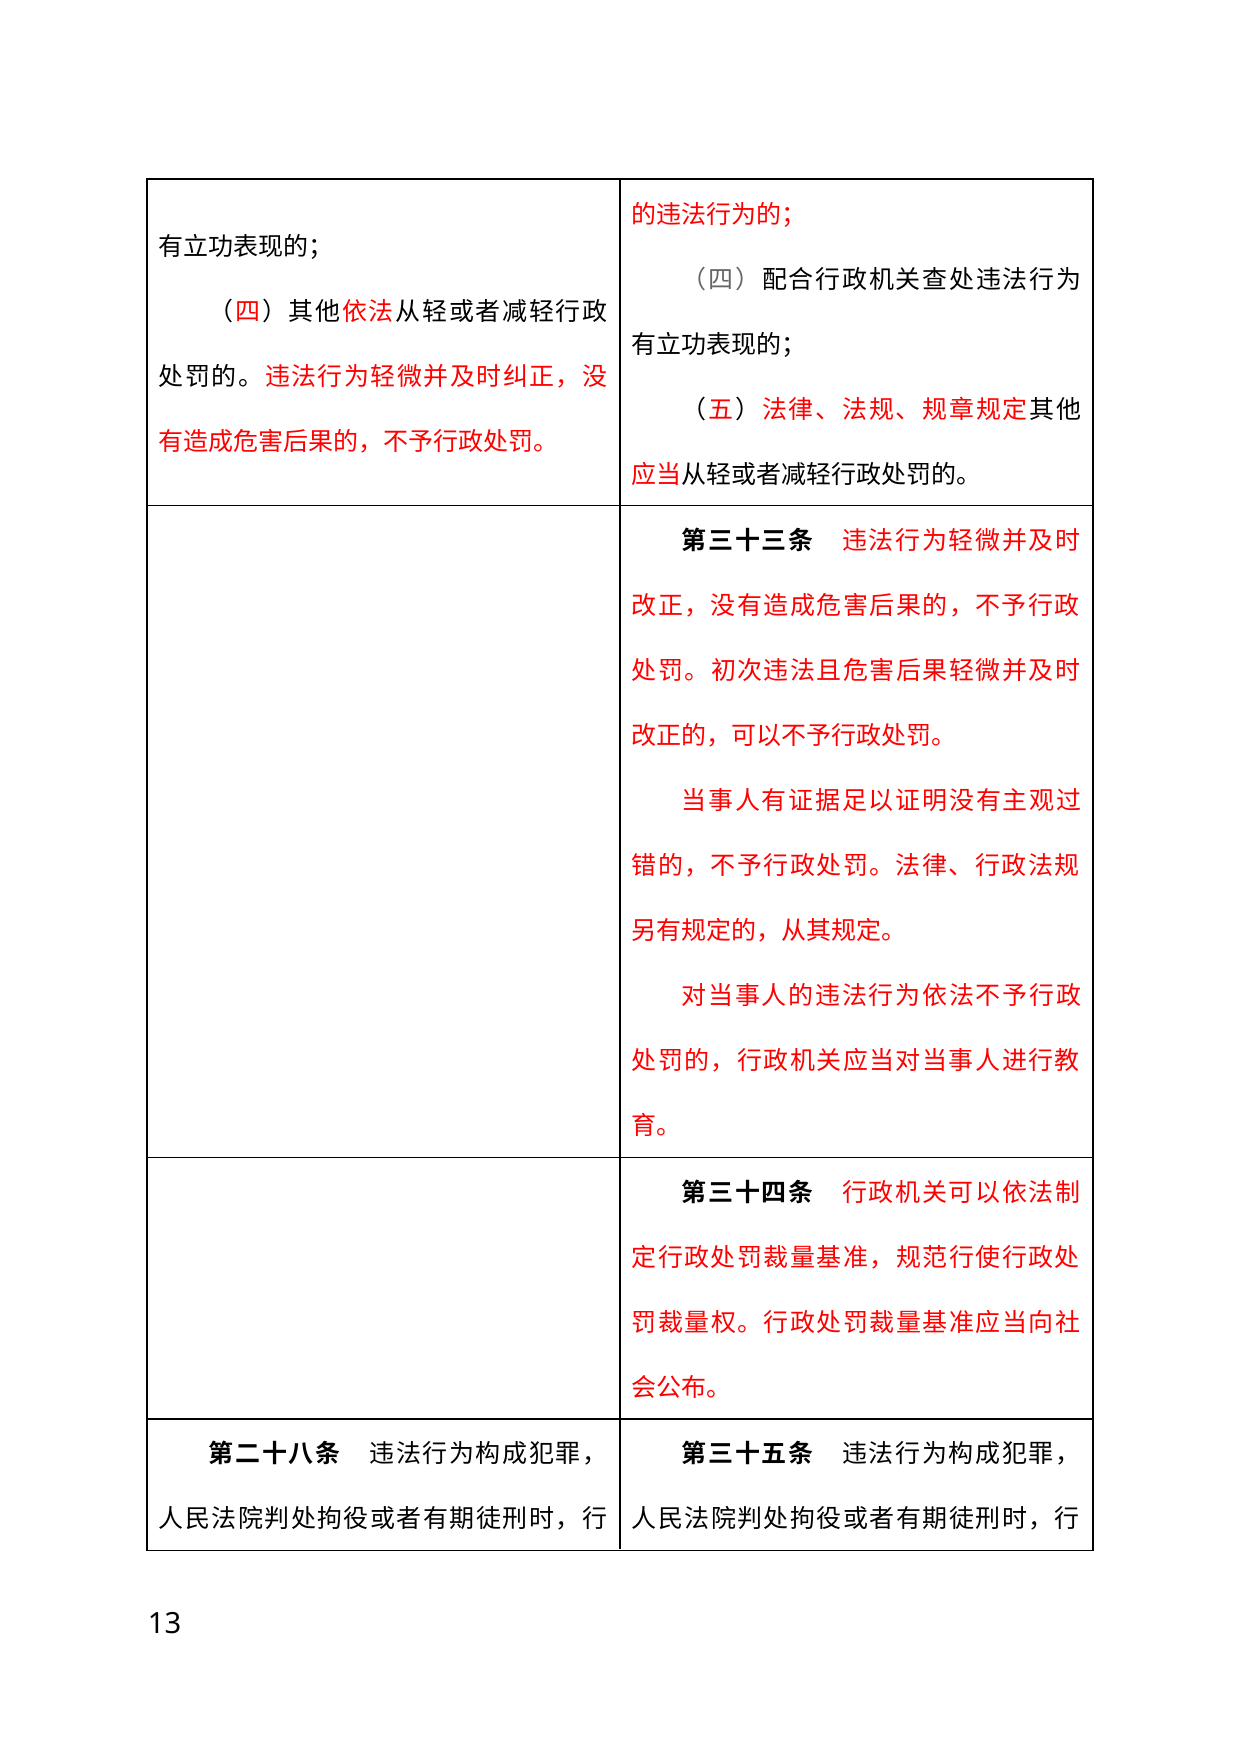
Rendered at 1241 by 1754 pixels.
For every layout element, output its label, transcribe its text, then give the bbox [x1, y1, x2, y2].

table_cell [621, 1420, 1092, 1549]
table_cell [148, 506, 619, 1156]
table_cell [148, 180, 619, 505]
table_cell [148, 1158, 619, 1418]
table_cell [148, 1420, 619, 1549]
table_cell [621, 180, 1092, 505]
table_cell 第三十三条 违法行为轻微并及时改正，没有造成危害后果的，不予行政处罚。初次违法且危害后果轻微并及时改正的，可以不予行政处罚。 当事人有证据足以证明没有主观过错的，不予行政处罚。法律、行政法规另有规定的，从其规定。 对当事人的违法行为依法不予行政处罚的，行政机关应当对当事人进行教育。 [621, 506, 1092, 1156]
table_cell 第三十四条 行政机关可以依法制定行政处罚裁量基准，规范行使行政处罚裁量权。行政处罚裁量基准应当向社会公布。 [621, 1158, 1092, 1418]
